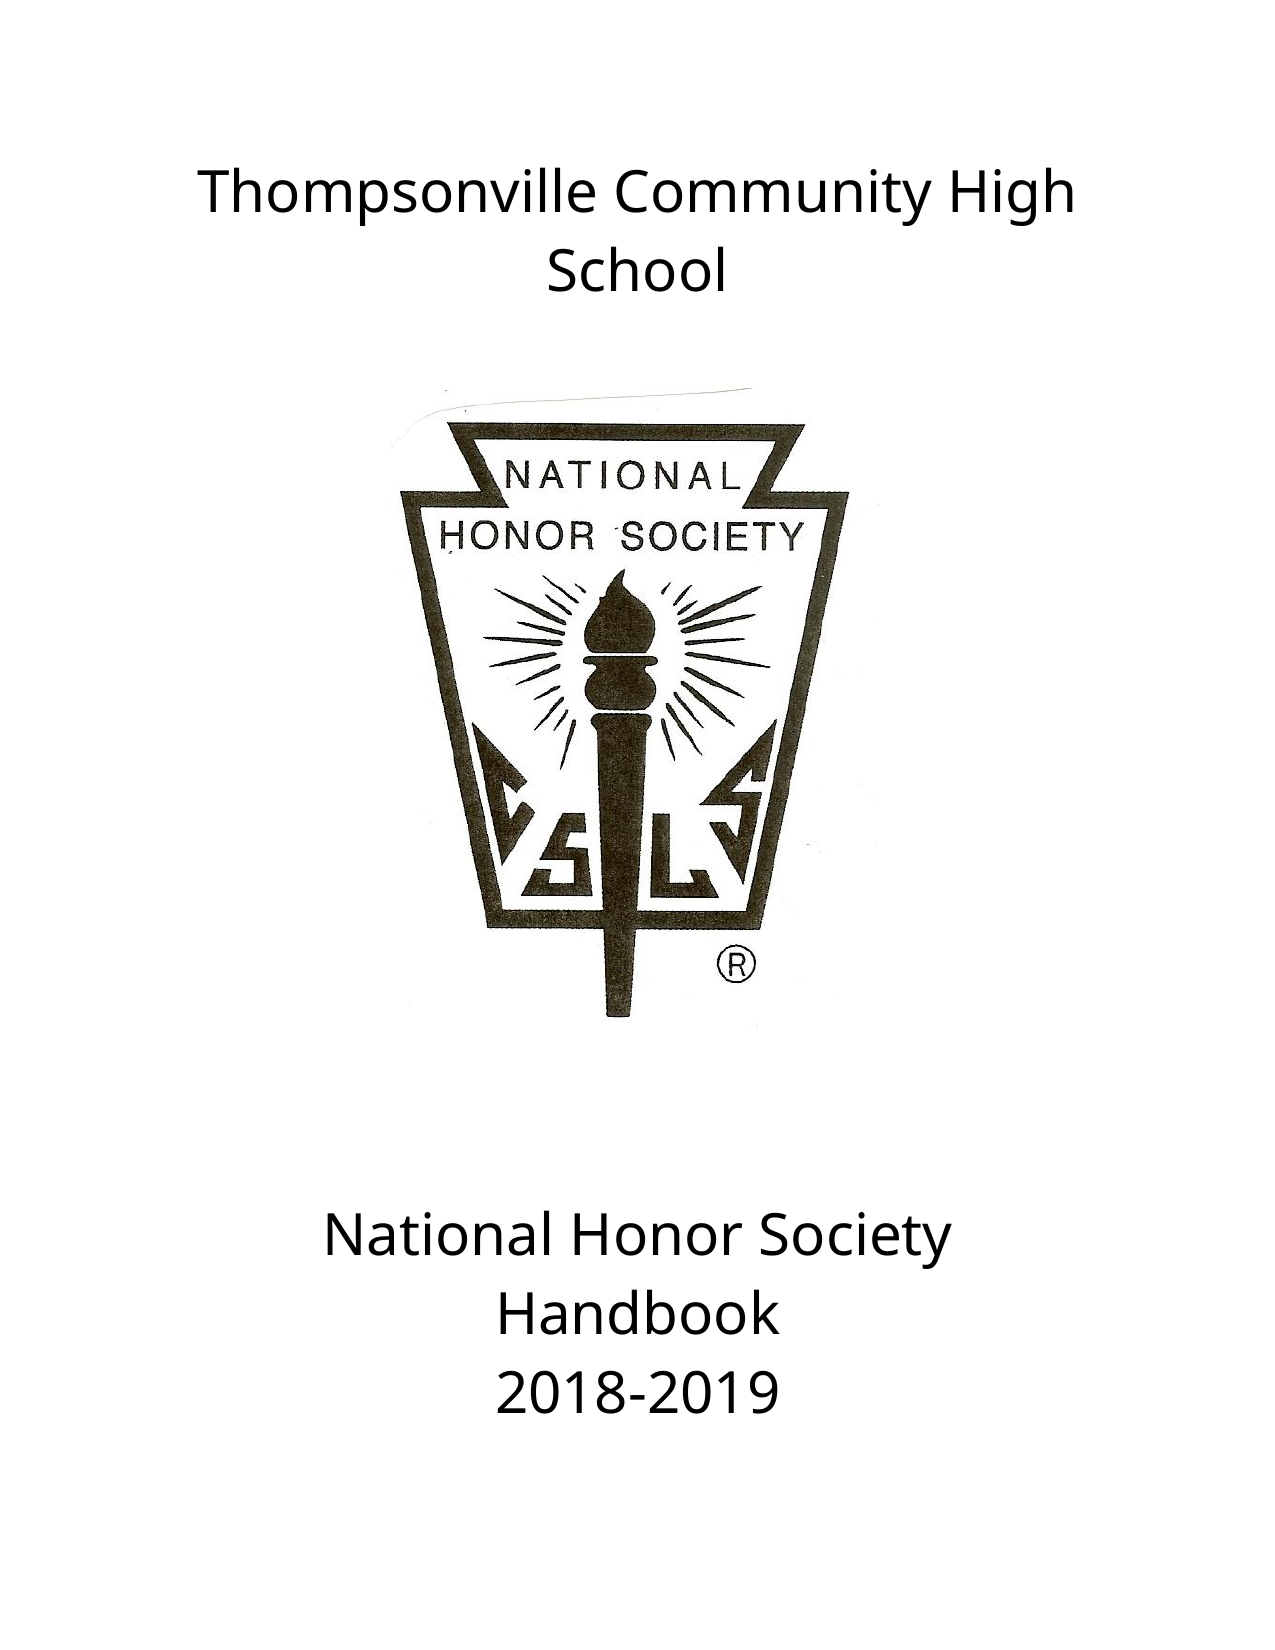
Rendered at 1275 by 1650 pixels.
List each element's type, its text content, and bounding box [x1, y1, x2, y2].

picture [389, 388, 886, 1034]
text 2018-2019 [187, 1352, 1087, 1431]
text National Honor Society Handbook [187, 1193, 1087, 1352]
text Thompsonville Community High School [187, 150, 1087, 309]
